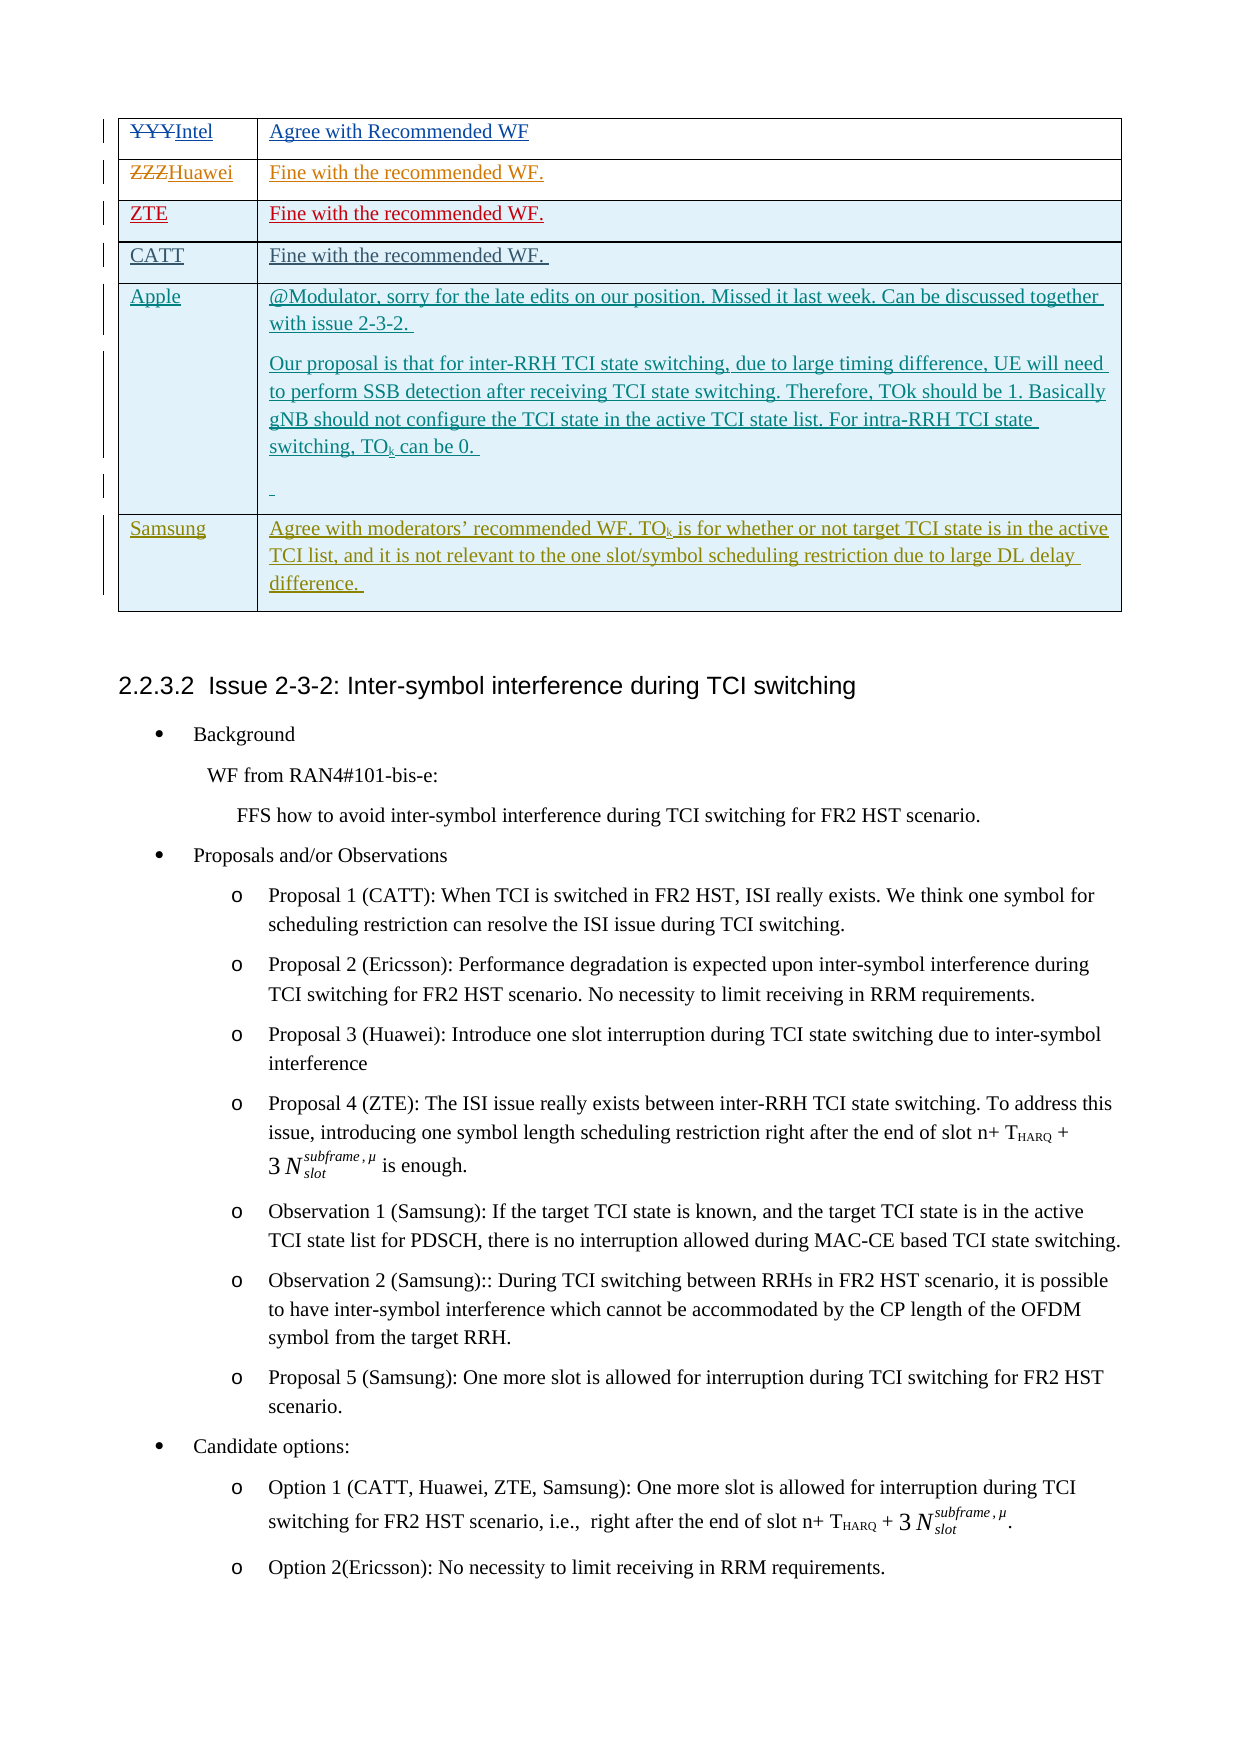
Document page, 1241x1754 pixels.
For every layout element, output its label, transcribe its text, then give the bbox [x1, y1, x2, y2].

table_cell [119, 160, 257, 200]
list Proposal 5 (Samsung): One more slot is allowed for interruption during TCI switching for FR2 HST scenario. [231, 1365, 1122, 1418]
list Candidate options: [156, 1434, 1122, 1458]
list FFS how to avoid inter-symbol interference during TCI switching for FR2 HST scenario. [236, 803, 1122, 827]
table_cell [258, 119, 1121, 159]
list WF from RAN4#101-bis-e: [207, 762, 1122, 787]
list Observation 1 (Samsung): If the target TCI state is known, and the target TCI state is in the active TCI state list for PDSCH, there is no interruption allowed during MAC-CE based TCI state switching. [231, 1199, 1122, 1252]
list Observation 2 (Samsung):: During TCI switching between RRHs in FR2 HST scenario, it is possible to have inter-symbol interference which cannot be accommodated by the CP length of the OFDM symbol from the target RRH. [231, 1268, 1122, 1349]
list Proposal 4 (ZTE): The ISI issue really exists between inter-RRH TCI state switching. To address this issue, introducing one symbol length scheduling restriction right after the end of slot n+ THARQ + is enough. [231, 1091, 1122, 1183]
subtitle Issue 2-3-2: Inter-symbol interference during TCI switching [118, 671, 1122, 699]
list Proposal 1 (CATT): When TCI is switched in FR2 HST, ISI really exists. We think one symbol for scheduling restriction can resolve the ISI issue during TCI switching. [231, 883, 1122, 936]
list Proposal 2 (Ericsson): Performance degradation is expected upon inter-symbol interference during TCI switching for FR2 HST scenario. No necessity to limit receiving in RRM requirements. [231, 952, 1122, 1006]
list Option 2(Ericsson): No necessity to limit receiving in RRM requirements. [231, 1555, 1122, 1581]
list Proposals and/or Observations [156, 843, 1122, 867]
list Proposal 3 (Huawei): Introduce one slot interruption during TCI state switching due to inter-symbol interference [231, 1022, 1122, 1075]
table_cell [119, 119, 257, 159]
table_cell [258, 160, 1121, 200]
list Background [156, 722, 1122, 746]
list Option 1 (CATT, Huawei, ZTE, Samsung): One more slot is allowed for interruption during TCI switching for FR2 HST scenario, i.e., right after the end of slot n+ THARQ + . [231, 1474, 1122, 1539]
